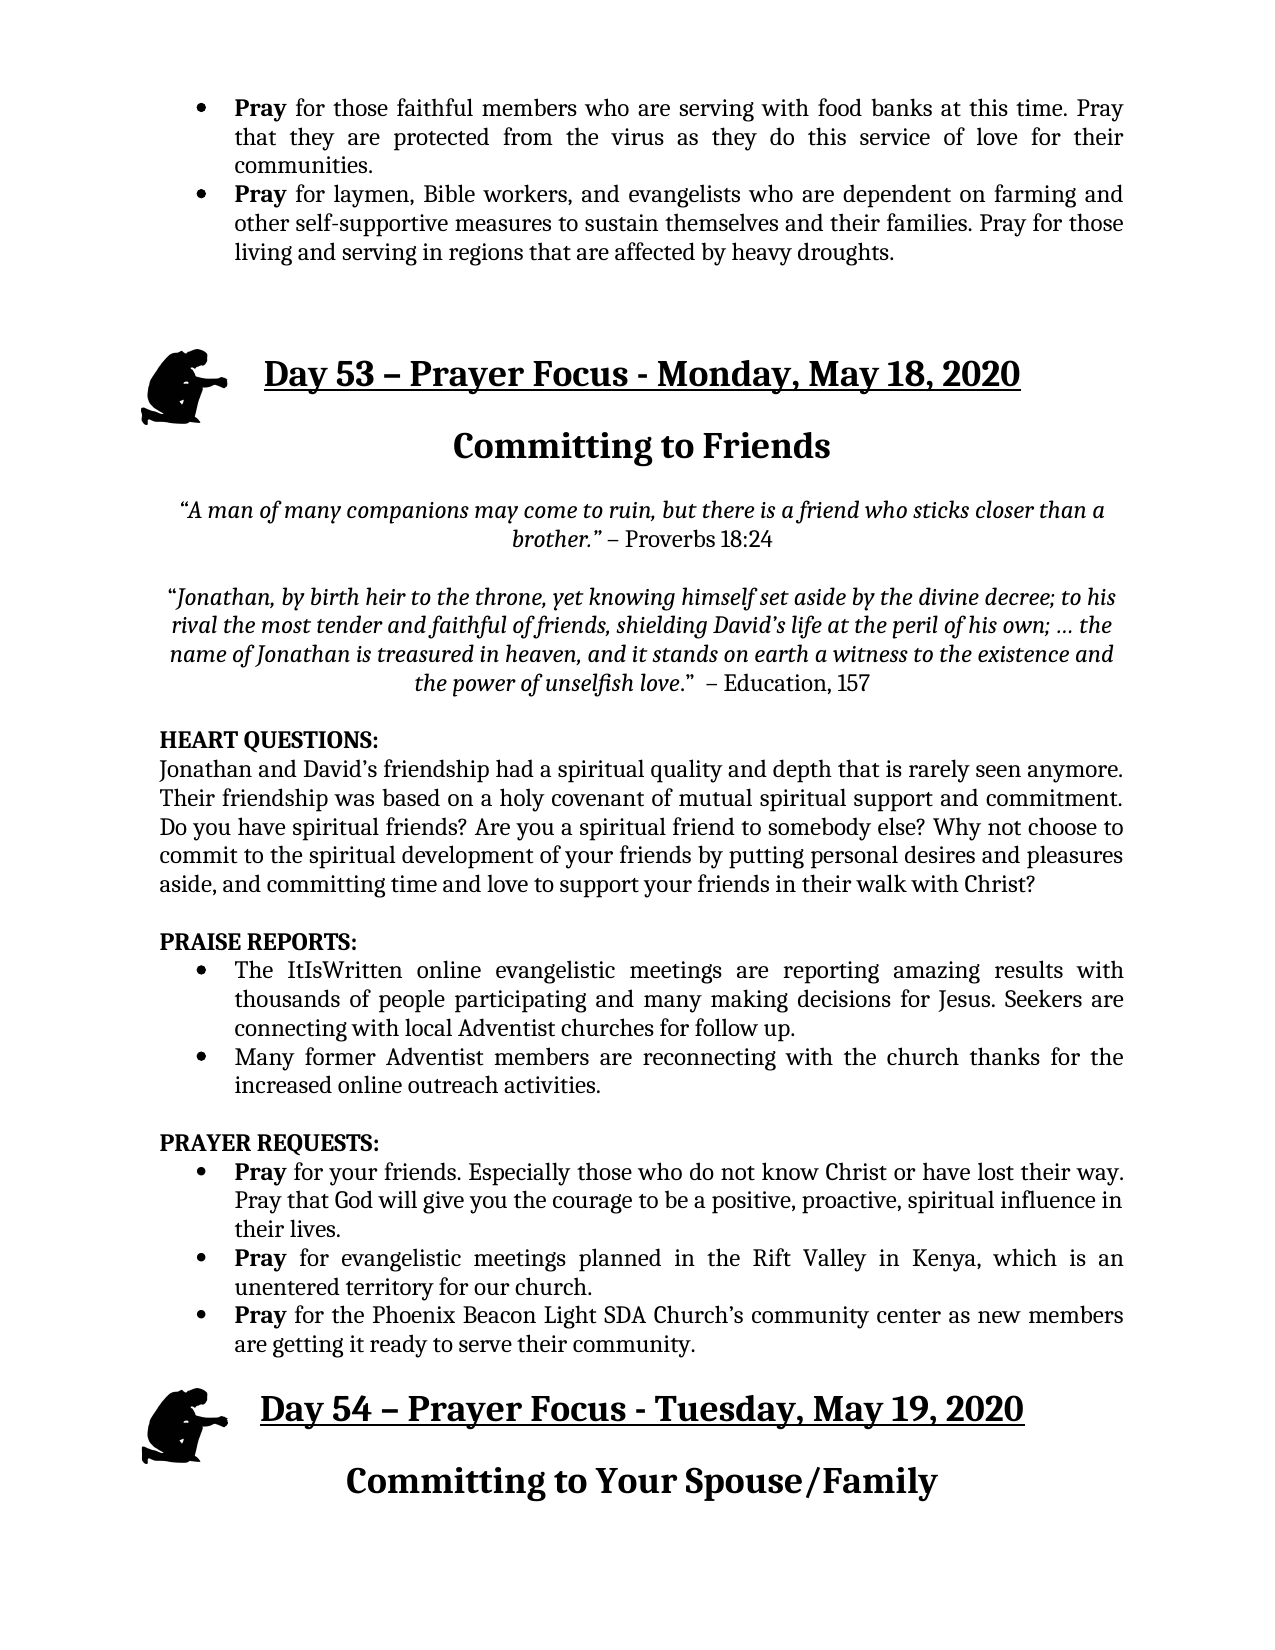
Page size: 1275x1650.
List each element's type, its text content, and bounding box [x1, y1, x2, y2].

text “Jonathan, by birth heir to the throne, yet knowing himself set aside by the divine decree; to his rival the most tender and faithful of friends, shielding David’s life at the peril of his own; … the name of Jonathan is treasured in heaven, and it stands on earth a witness to the existence and the power of unselfish love.” – Education, 157 [159, 582, 1125, 697]
list Pray for the Phoenix Beacon Light SDA Church’s community center as new members are getting it ready to serve their community. [197, 1301, 1125, 1359]
text Day 53 – Prayer Focus - Monday, May 18, 2020 [228, 352, 1125, 396]
text Day 54 – Prayer Focus - Tuesday, May 19, 2020 [159, 1387, 1125, 1431]
list The ItIsWritten online evangelistic meetings are reporting amazing results with thousands of people participating and many making decisions for Jesus. Seekers are connecting with local Adventist churches for follow up. [197, 956, 1125, 1042]
text Committing to Friends [159, 424, 1125, 467]
text PRAYER REQUESTS: [159, 1129, 1125, 1157]
list Pray for those faithful members who are serving with food banks at this time. Pray that they are protected from the virus as they do this service of love for their communities. [197, 94, 1125, 180]
picture [141, 1388, 228, 1464]
list Pray for laymen, Bible workers, and evangelists who are dependent on farming and other self-supportive measures to sustain themselves and their families. Pray for those living and serving in regions that are affected by heavy droughts. [197, 180, 1125, 266]
list Pray for evangelistic meetings planned in the Rift Valley in Kenya, which is an unentered territory for our church. [197, 1244, 1125, 1301]
text “A man of many companions may come to ruin, but there is a friend who sticks closer than a brother.” – Proverbs 18:24 [159, 496, 1125, 554]
list Pray for your friends. Especially those who do not know Christ or have lost their way. Pray that God will give you the courage to be a positive, proactive, spiritual influence in their lives. [197, 1157, 1125, 1244]
text Jonathan and David’s friendship had a spiritual quality and depth that is rarely seen anymore. Their friendship was based on a holy covenant of mutual spiritual support and commitment. Do you have spiritual friends? Are you a spiritual friend to somebody else? Why not choose to commit to the spiritual development of your friends by putting personal desires and pleasures aside, and committing time and love to support your friends in their walk with Christ? [159, 755, 1125, 899]
text PRAISE REPORTS: [159, 927, 1125, 956]
text Committing to Your Spouse/Family [159, 1459, 1125, 1502]
text HEART QUESTIONS: [159, 726, 1125, 755]
picture [141, 349, 228, 425]
list Many former Adventist members are reconnecting with the church thanks for the increased online outreach activities. [197, 1042, 1125, 1100]
